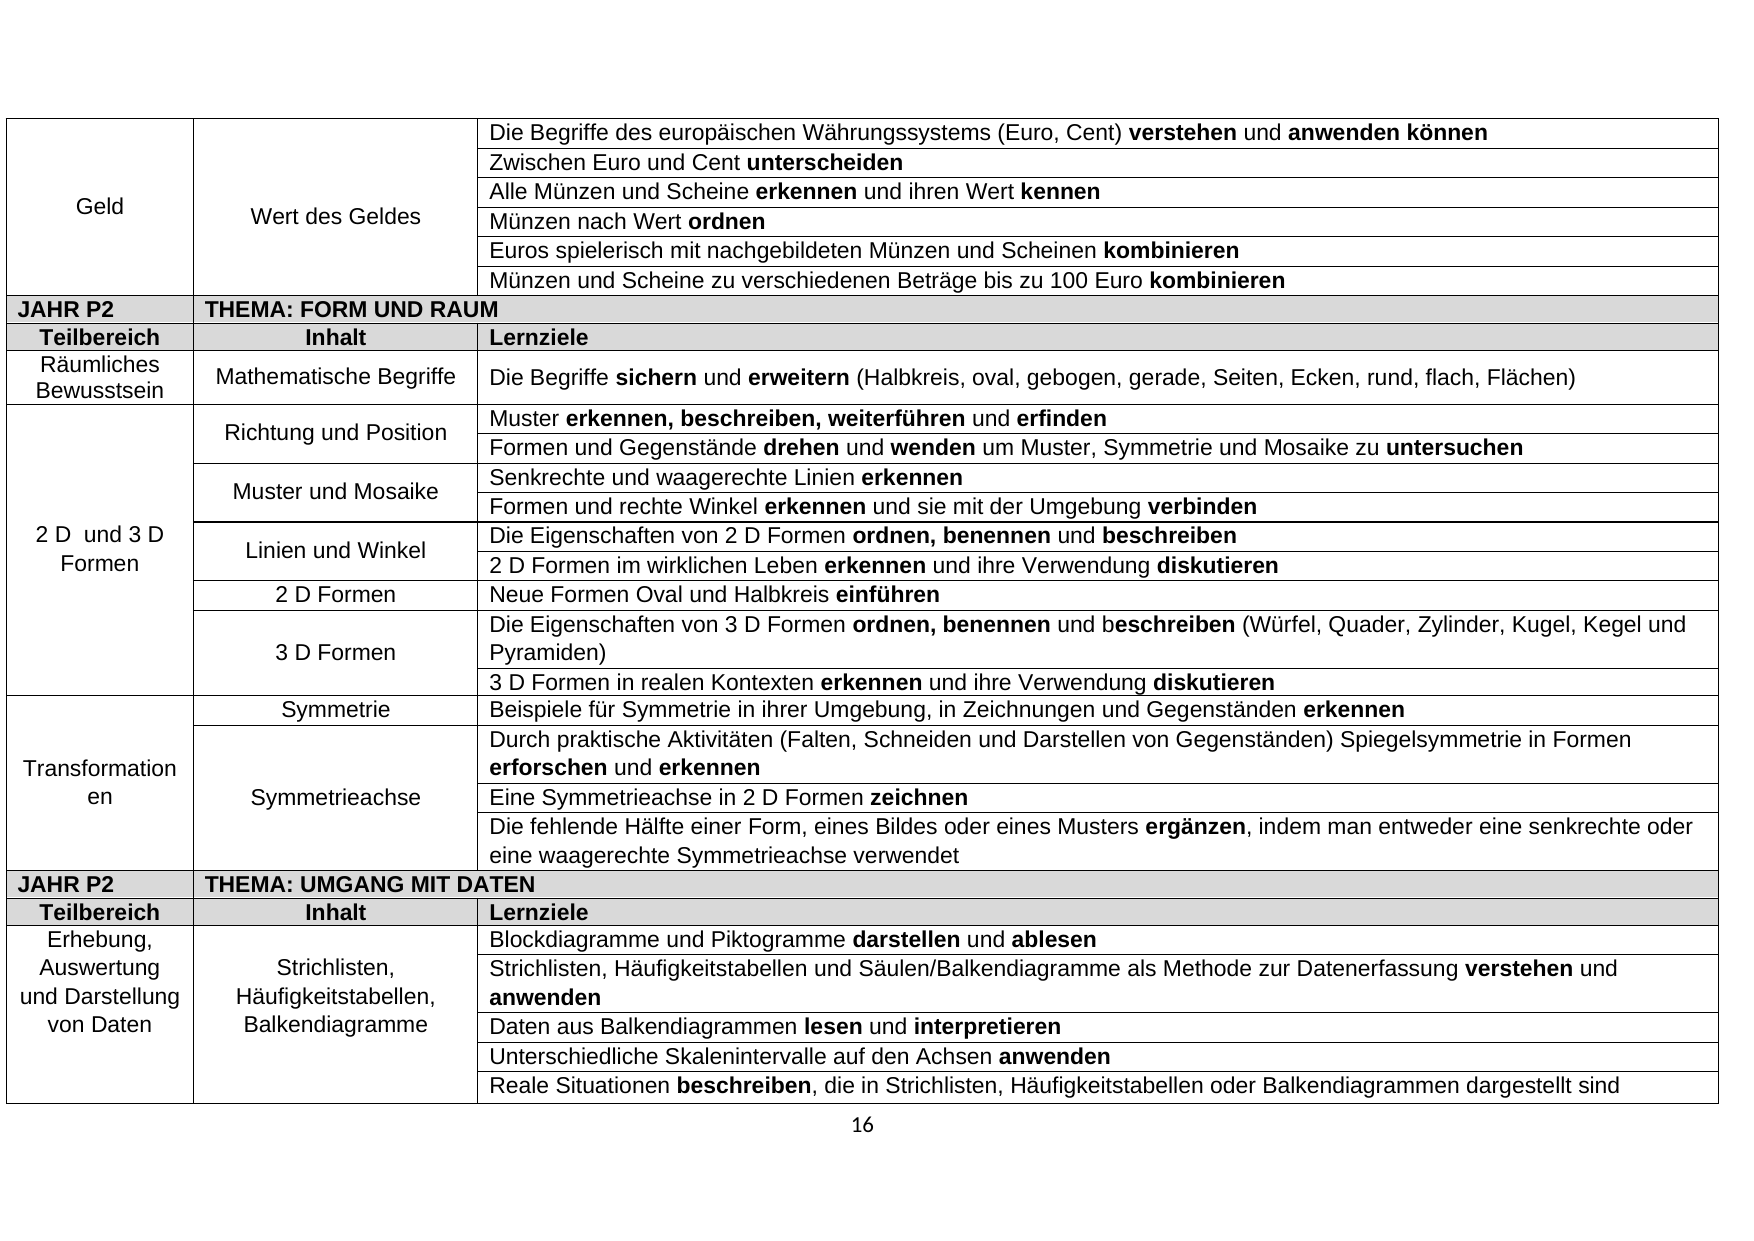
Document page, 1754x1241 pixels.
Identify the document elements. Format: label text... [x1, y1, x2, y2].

table_cell THEMA: FORM UND RAUM [194, 296, 1718, 322]
table_cell Eine Symmetrieachse in 2 D Formen zeichnen [478, 784, 1718, 812]
table_cell Inhalt [194, 899, 477, 925]
table_cell Die Begriffe des europäischen Währungssystems (Euro, Cent) verstehen und anwenden können [478, 119, 1718, 148]
table_cell Alle Münzen und Scheine erkennen und ihren Wert kennen [478, 178, 1718, 207]
table_cell Zwischen Euro und Cent unterscheiden [478, 149, 1718, 177]
table_cell Lernziele [478, 324, 1718, 350]
table_cell Geld [7, 119, 193, 295]
table_cell Formen und rechte Winkel erkennen und sie mit der Umgebung verbinden [478, 493, 1718, 521]
table_cell Euros spielerisch mit nachgebildeten Münzen und Scheinen kombinieren [478, 237, 1718, 266]
table_cell Reale Situationen beschreiben, die in Strichlisten, Häufigkeitstabellen oder Balkendiagrammen dargestellt sind [478, 1072, 1718, 1102]
table_cell Unterschiedliche Skalenintervalle auf den Achsen anwenden [478, 1043, 1718, 1071]
table_cell Die Begriffe sichern und erweitern (Halbkreis, oval, gebogen, gerade, Seiten, Ecken, rund, flach, Flächen) [478, 351, 1718, 403]
table_cell Muster erkennen, beschreiben, weiterführen und erfinden [478, 405, 1718, 433]
table_cell Erhebung, Auswertung und Darstellung von Daten [7, 926, 193, 1102]
table_cell JAHR P2 [7, 296, 193, 322]
table_cell Linien und Winkel [194, 523, 477, 580]
table_cell Lernziele [478, 899, 1718, 925]
table_cell Senkrechte und waagerechte Linien erkennen [478, 464, 1718, 492]
table_cell Teilbereich [7, 324, 193, 350]
table_cell Münzen und Scheine zu verschiedenen Beträge bis zu 100 Euro kombinieren [478, 267, 1718, 295]
table_cell Symmetrieachse [194, 726, 477, 870]
table_cell Muster und Mosaike [194, 464, 477, 521]
table_cell 3 D Formen in realen Kontexten erkennen und ihre Verwendung diskutieren [478, 669, 1718, 695]
table_cell Räumliches Bewusstsein [7, 351, 193, 403]
table_cell Formen und Gegenstände drehen und wenden um Muster, Symmetrie und Mosaike zu untersuchen [478, 434, 1718, 462]
table_cell Münzen nach Wert ordnen [478, 208, 1718, 236]
table_cell 2 D Formen im wirklichen Leben erkennen und ihre Verwendung diskutieren [478, 552, 1718, 580]
table_cell THEMA: UMGANG MIT DATEN [194, 871, 1718, 897]
table_cell Beispiele für Symmetrie in ihrer Umgebung, in Zeichnungen und Gegenständen erkennen [478, 696, 1718, 725]
table_cell Inhalt [194, 324, 477, 350]
table_cell Daten aus Balkendiagrammen lesen und interpretieren [478, 1013, 1718, 1042]
table_cell 3 D Formen [194, 611, 477, 695]
table_cell Blockdiagramme und Piktogramme darstellen und ablesen [478, 926, 1718, 954]
table_cell Neue Formen Oval und Halbkreis einführen [478, 581, 1718, 610]
table_cell Die fehlende Hälfte einer Form, eines Bildes oder eines Musters ergänzen, indem man entweder eine senkrechte oder eine waagerechte Symmetrieachse verwendet [478, 813, 1718, 870]
table_cell Symmetrie [194, 696, 477, 725]
table_cell Durch praktische Aktivitäten (Falten, Schneiden und Darstellen von Gegenständen) Spiegelsymmetrie in Formen erforschen und erkennen [478, 726, 1718, 783]
table_cell Richtung und Position [194, 405, 477, 462]
table_cell JAHR P2 [7, 871, 193, 897]
table_cell Strichlisten, Häufigkeitstabellen und Säulen/Balkendiagramme als Methode zur Datenerfassung verstehen und anwenden [478, 955, 1718, 1012]
table_cell 2 D und 3 D Formen [7, 405, 193, 695]
table_cell Die Eigenschaften von 3 D Formen ordnen, benennen und beschreiben (Würfel, Quader, Zylinder, Kugel, Kegel und Pyramiden) [478, 611, 1718, 668]
table_cell 2 D Formen [194, 581, 477, 610]
table_cell Transformationen [7, 696, 193, 870]
table_cell Wert des Geldes [194, 119, 477, 295]
table_cell Mathematische Begriffe [194, 351, 477, 403]
table_cell Teilbereich [7, 899, 193, 925]
table_cell Strichlisten, Häufigkeitstabellen, Balkendiagramme [194, 926, 477, 1102]
table_cell Die Eigenschaften von 2 D Formen ordnen, benennen und beschreiben [478, 523, 1718, 551]
